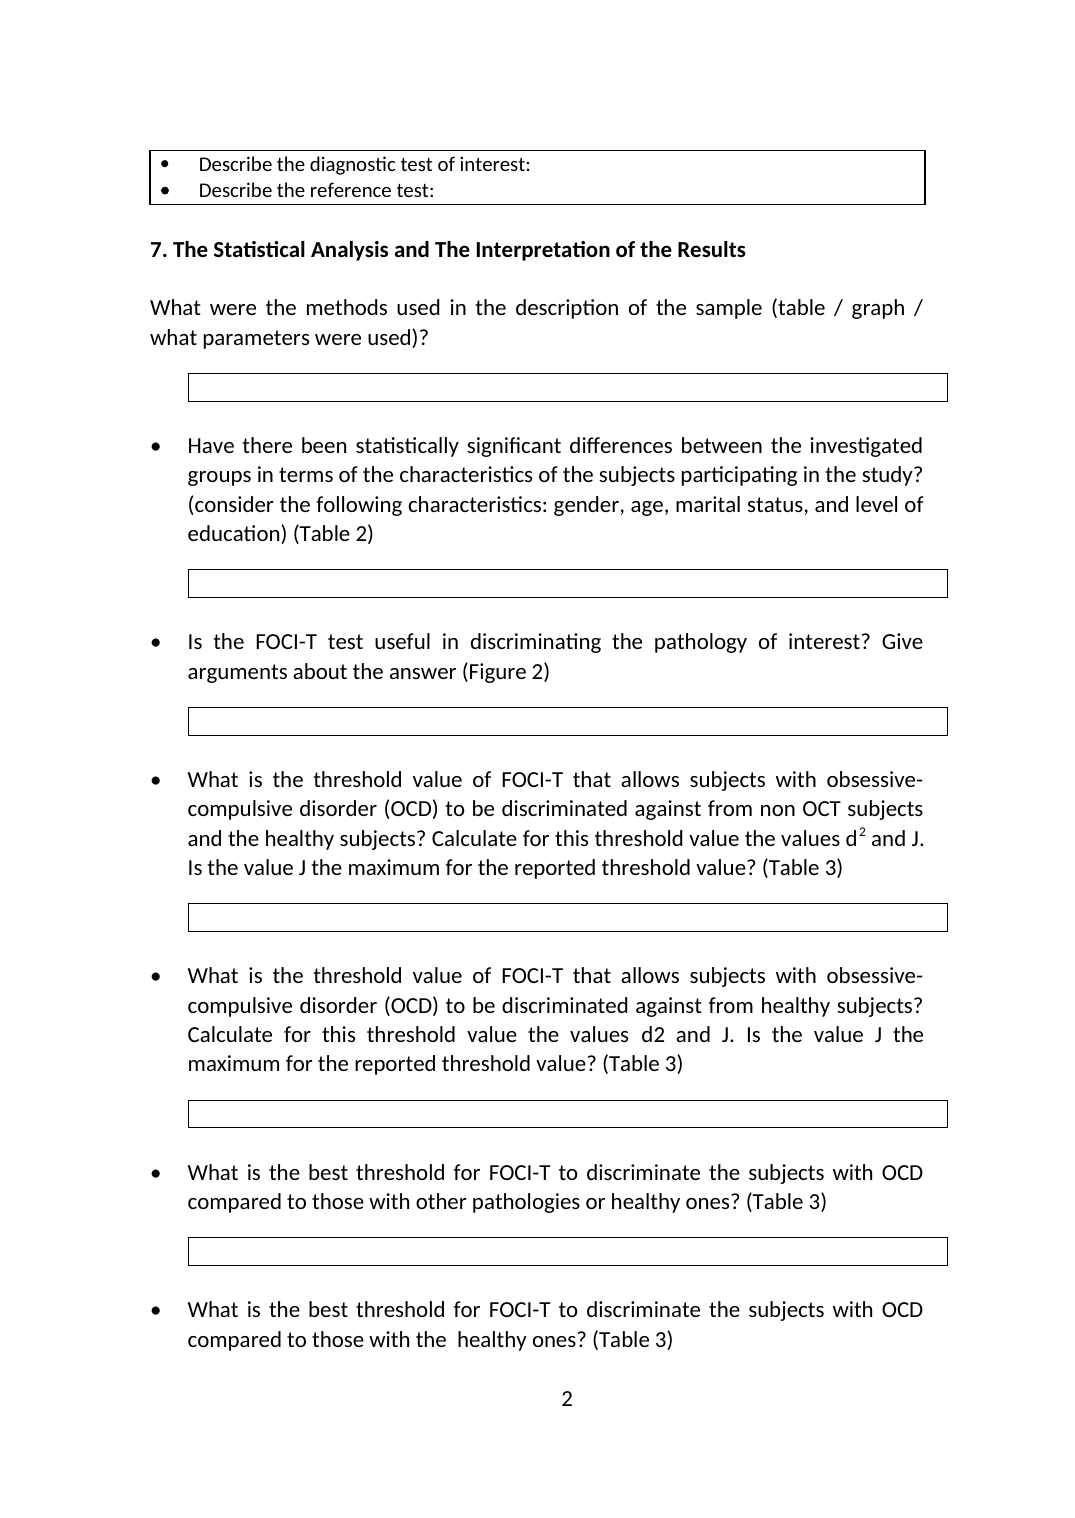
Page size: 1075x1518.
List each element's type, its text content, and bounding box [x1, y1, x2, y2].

list What is the threshold value of FOCI-T that allows subjects with obsessive-compulsive disorder (OCD) to be discriminated against from non OCT subjects and the healthy subjects? Calculate for this threshold value the values d2 and J. Is the value J the maximum for the reported threshold value? (Table 3) [150, 765, 925, 881]
list What is the best threshold for FOCI-T to discriminate the subjects with OCD compared to those with other pathologies or healthy ones? (Table 3) [150, 1158, 925, 1215]
list What is the best threshold for FOCI-T to discriminate the subjects with OCD compared to those with the healthy ones? (Table 3) [150, 1295, 925, 1353]
table_header [189, 1101, 947, 1127]
list Have there been statistically significant differences between the investigated groups in terms of the characteristics of the subjects participating in the study? (consider the following characteristics: gender, age, marital status, and level of education) (Table 2) [150, 431, 925, 547]
text What were the methods used in the description of the sample (table / graph / what parameters were used)? [150, 293, 925, 351]
text 7. The Statistical Analysis and The Interpretation of the Results [150, 235, 925, 263]
table_header Describe the diagnostic test of interest: Describe the reference test: [151, 151, 924, 204]
table_header [189, 374, 947, 401]
table_header [189, 570, 947, 597]
table_header [189, 708, 947, 734]
list What is the threshold value of FOCI-T that allows subjects with obsessive-compulsive disorder (OCD) to be discriminated against from healthy subjects? Calculate for this threshold value the values ​​d2 and J. Is the value J the maximum for the reported threshold value? (Table 3) [150, 961, 925, 1077]
list Is the FOCI-T test useful in discriminating the pathology of interest? Give arguments about the answer (Figure 2) [150, 627, 925, 685]
table_header [189, 1238, 947, 1265]
table_header [189, 904, 947, 931]
